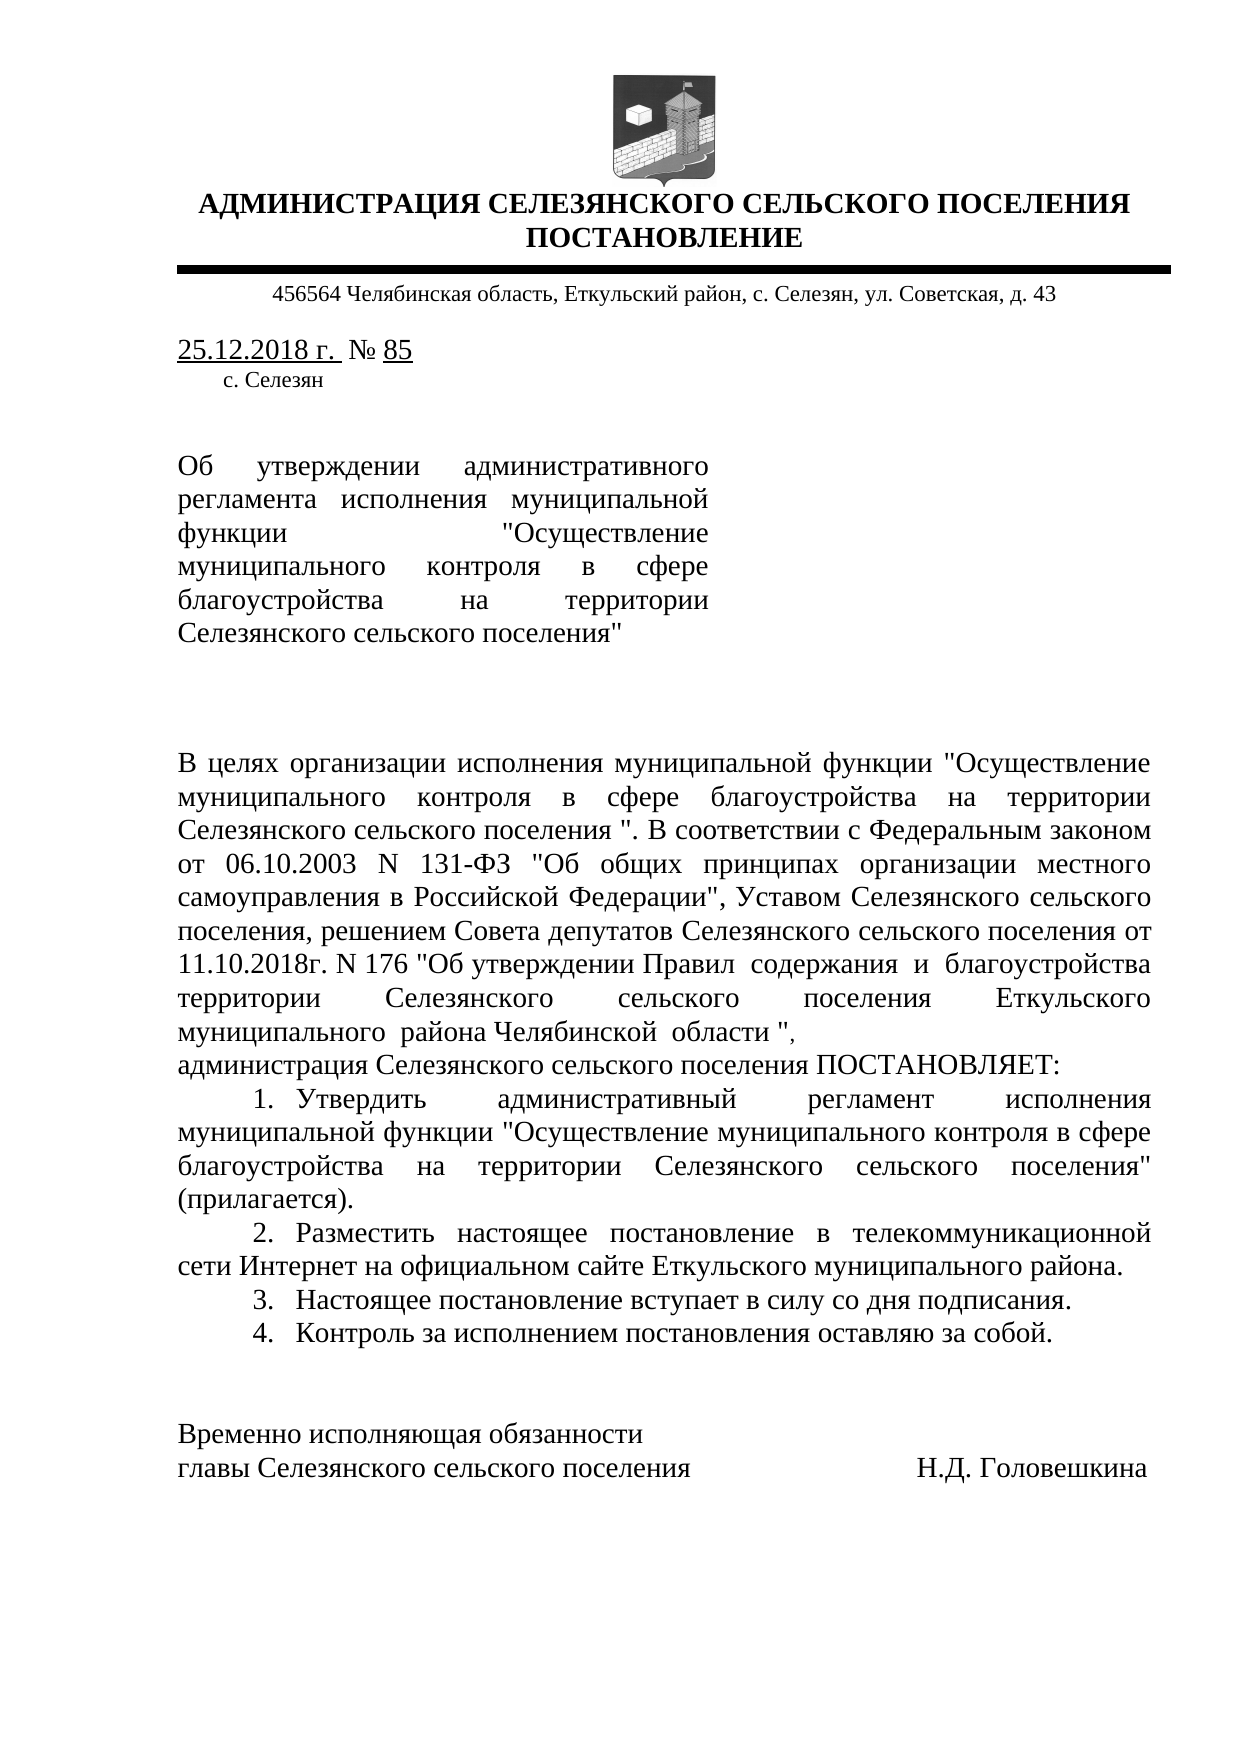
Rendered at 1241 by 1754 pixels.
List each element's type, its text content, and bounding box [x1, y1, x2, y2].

text 25.12.2018 г. № 85 [177, 332, 1152, 366]
list Утвердить административный регламент исполнения муниципальной функции "Осуществление муниципального контроля в сфере благоустройства на территории Селезянского сельского поселения" (прилагается). [177, 1081, 1152, 1215]
list Разместить настоящее постановление в телекоммуникационной сети Интернет на официальном сайте Еткульского муниципального района. [177, 1215, 1152, 1282]
list Контроль за исполнением постановления оставляю за собой. [177, 1316, 1152, 1349]
text ПОСТАНОВЛЕНИЕ [177, 220, 1152, 253]
text главы Селезянского сельского поселения Н.Д. Головешкина [177, 1450, 1152, 1483]
text с. Селезян [177, 366, 1152, 392]
picture [612, 73, 717, 187]
text 456564 Челябинская область, Еткульский район, с. Селезян, ул. Советская, д. 43 [177, 280, 1152, 306]
text Об утверждении административного регламента исполнения муниципальной функции "Осуществление муниципального контроля в сфере благоустройства на территории Селезянского сельского поселения" [177, 448, 709, 649]
text В целях организации исполнения муниципальной функции "Осуществление муниципального контроля в сфере благоустройства на территории Селезянского сельского поселения ". В соответствии с Федеральным законом от 06.10.2003 N 131-ФЗ "Об общих принципах организации местного самоуправления в Российской Федерации", Уставом Селезянского сельского поселения, решением Совета депутатов Селезянского сельского поселения от 11.10.2018г. N 176 "Об утверждении Правил содержания и благоустройства территории Селезянского сельского поселения Еткульского муниципального района Челябинской области ", [177, 745, 1152, 1047]
text администрация Селезянского сельского поселения ПОСТАНОВЛЯЕТ: [177, 1047, 1152, 1081]
text Временно исполняющая обязанности [177, 1416, 1152, 1450]
list Настоящее постановление вступает в силу со дня подписания. [177, 1282, 1152, 1316]
text АДМИНИСТРАЦИЯ СЕЛЕЗЯНСКОГО СЕЛЬСКОГО ПОСЕЛЕНИЯ [177, 186, 1152, 220]
